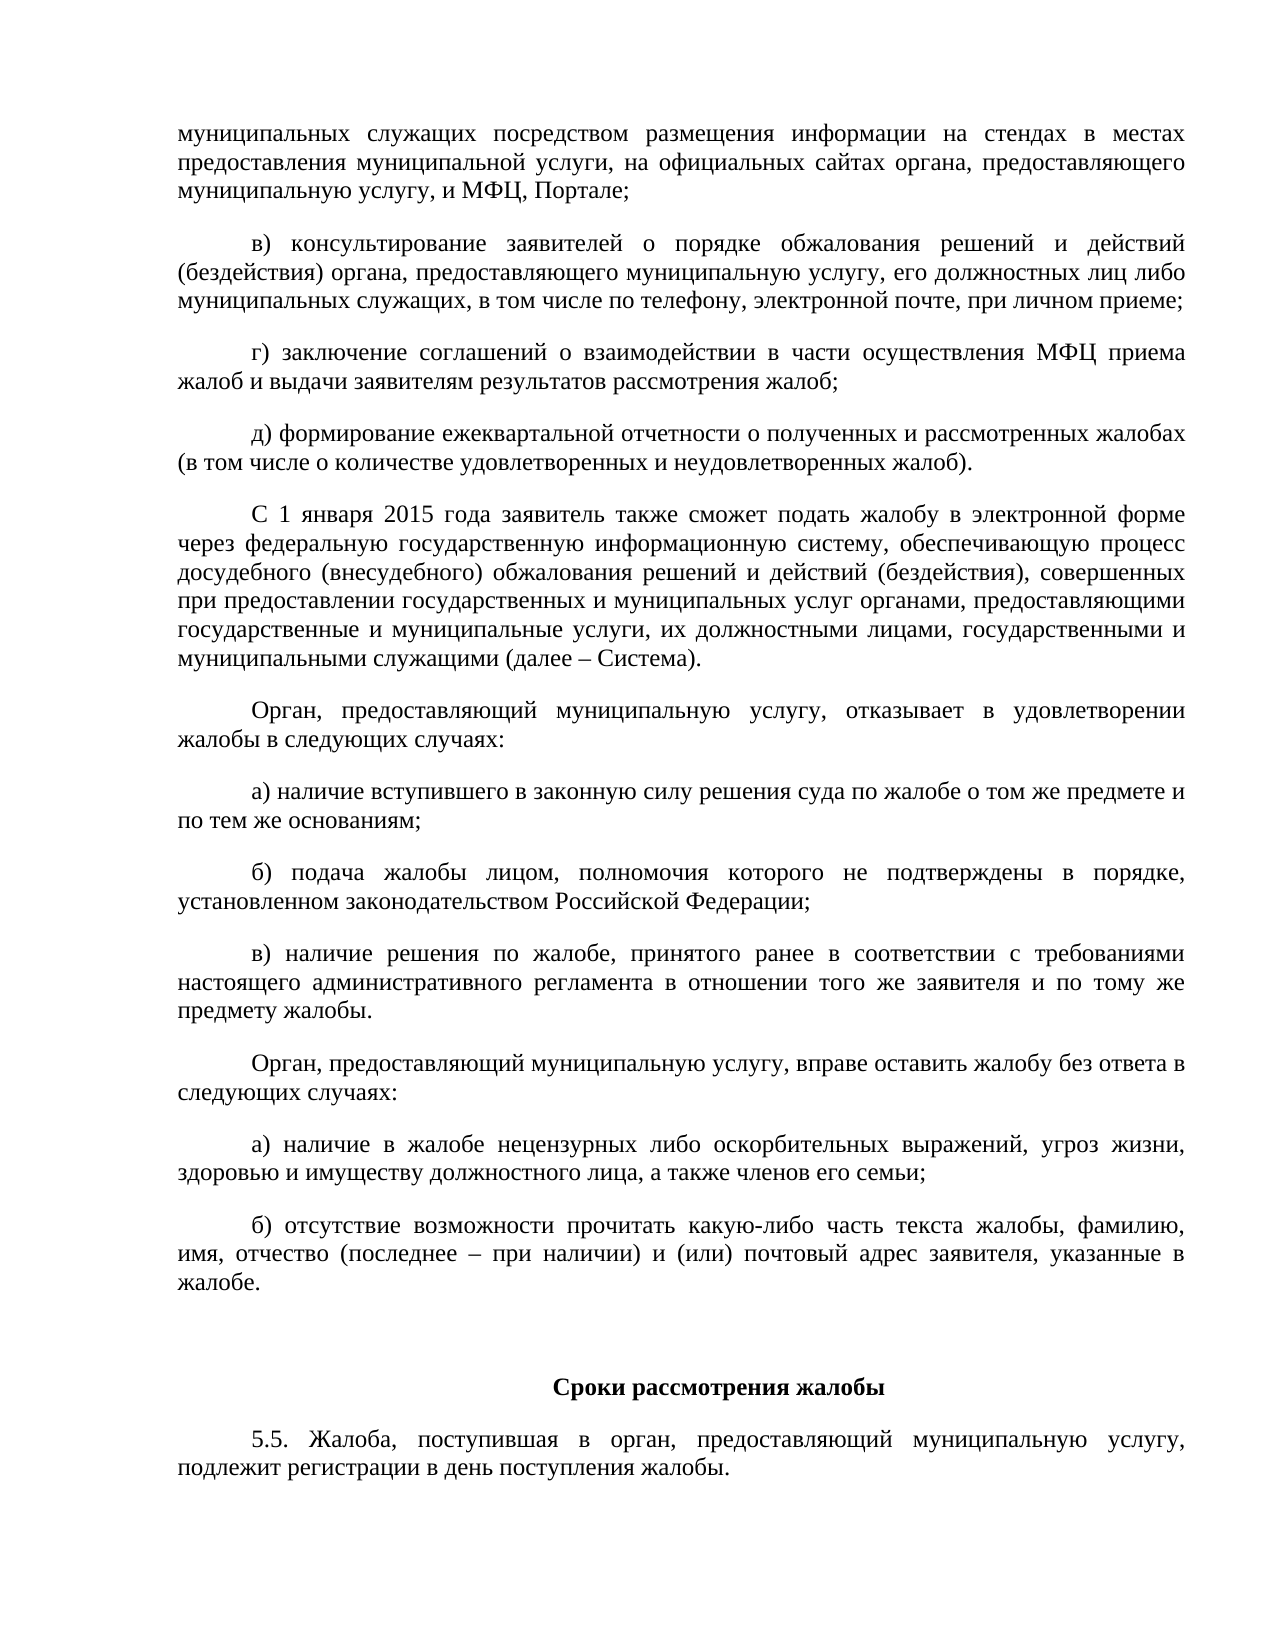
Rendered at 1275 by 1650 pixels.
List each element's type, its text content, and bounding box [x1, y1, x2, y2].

text в) наличие решения по жалобе, принятого ранее в соответствии с требованиями настоящего административного регламента в отношении того же заявителя и по тому же предмету жалобы. [177, 938, 1186, 1024]
text Орган, предоставляющий муниципальную услугу, отказывает в удовлетворении жалобы в следующих случаях: [177, 695, 1186, 753]
text б) подача жалобы лицом, полномочия которого не подтверждены в порядке, установленном законодательством Российской Федерации; [177, 857, 1186, 915]
text С 1 января 2015 года заявитель также сможет подать жалобу в электронной форме через федеральную государственную информационную систему, обеспечивающую процесс досудебного (внесудебного) обжалования решений и действий (бездействия), совершенных при предоставлении государственных и муниципальных услуг органами, предоставляющими государственные и муниципальные услуги, их должностными лицами, государственными и муниципальными служащими (далее – Система). [177, 499, 1186, 672]
text 5.5. Жалоба, поступившая в орган, предоставляющий муниципальную услугу, подлежит регистрации в день поступления жалобы. [177, 1424, 1186, 1481]
text а) наличие вступившего в законную силу решения суда по жалобе о том же предмете и по тем же основаниям; [177, 776, 1186, 834]
text д) формирование ежеквартальной отчетности о полученных и рассмотренных жалобах (в том числе о количестве удовлетворенных и неудовлетворенных жалоб). [177, 418, 1186, 476]
text б) отсутствие возможности прочитать какую-либо часть текста жалобы, фамилию, имя, отчество (последнее – при наличии) и (или) почтовый адрес заявителя, указанные в жалобе. [177, 1210, 1186, 1296]
text в) консультирование заявителей о порядке обжалования решений и действий (бездействия) органа, предоставляющего муниципальную услугу, его должностных лиц либо муниципальных служащих, в том числе по телефону, электронной почте, при личном приеме; [177, 228, 1186, 314]
text Сроки рассмотрения жалобы [177, 1372, 1186, 1400]
text а) наличие в жалобе нецензурных либо оскорбительных выражений, угроз жизни, здоровью и имуществу должностного лица, а также членов его семьи; [177, 1129, 1186, 1186]
text г) заключение соглашений о взаимодействии в части осуществления МФЦ приема жалоб и выдачи заявителям результатов рассмотрения жалоб; [177, 337, 1186, 395]
text Орган, предоставляющий муниципальную услугу, вправе оставить жалобу без ответа в следующих случаях: [177, 1048, 1186, 1105]
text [177, 118, 1186, 204]
